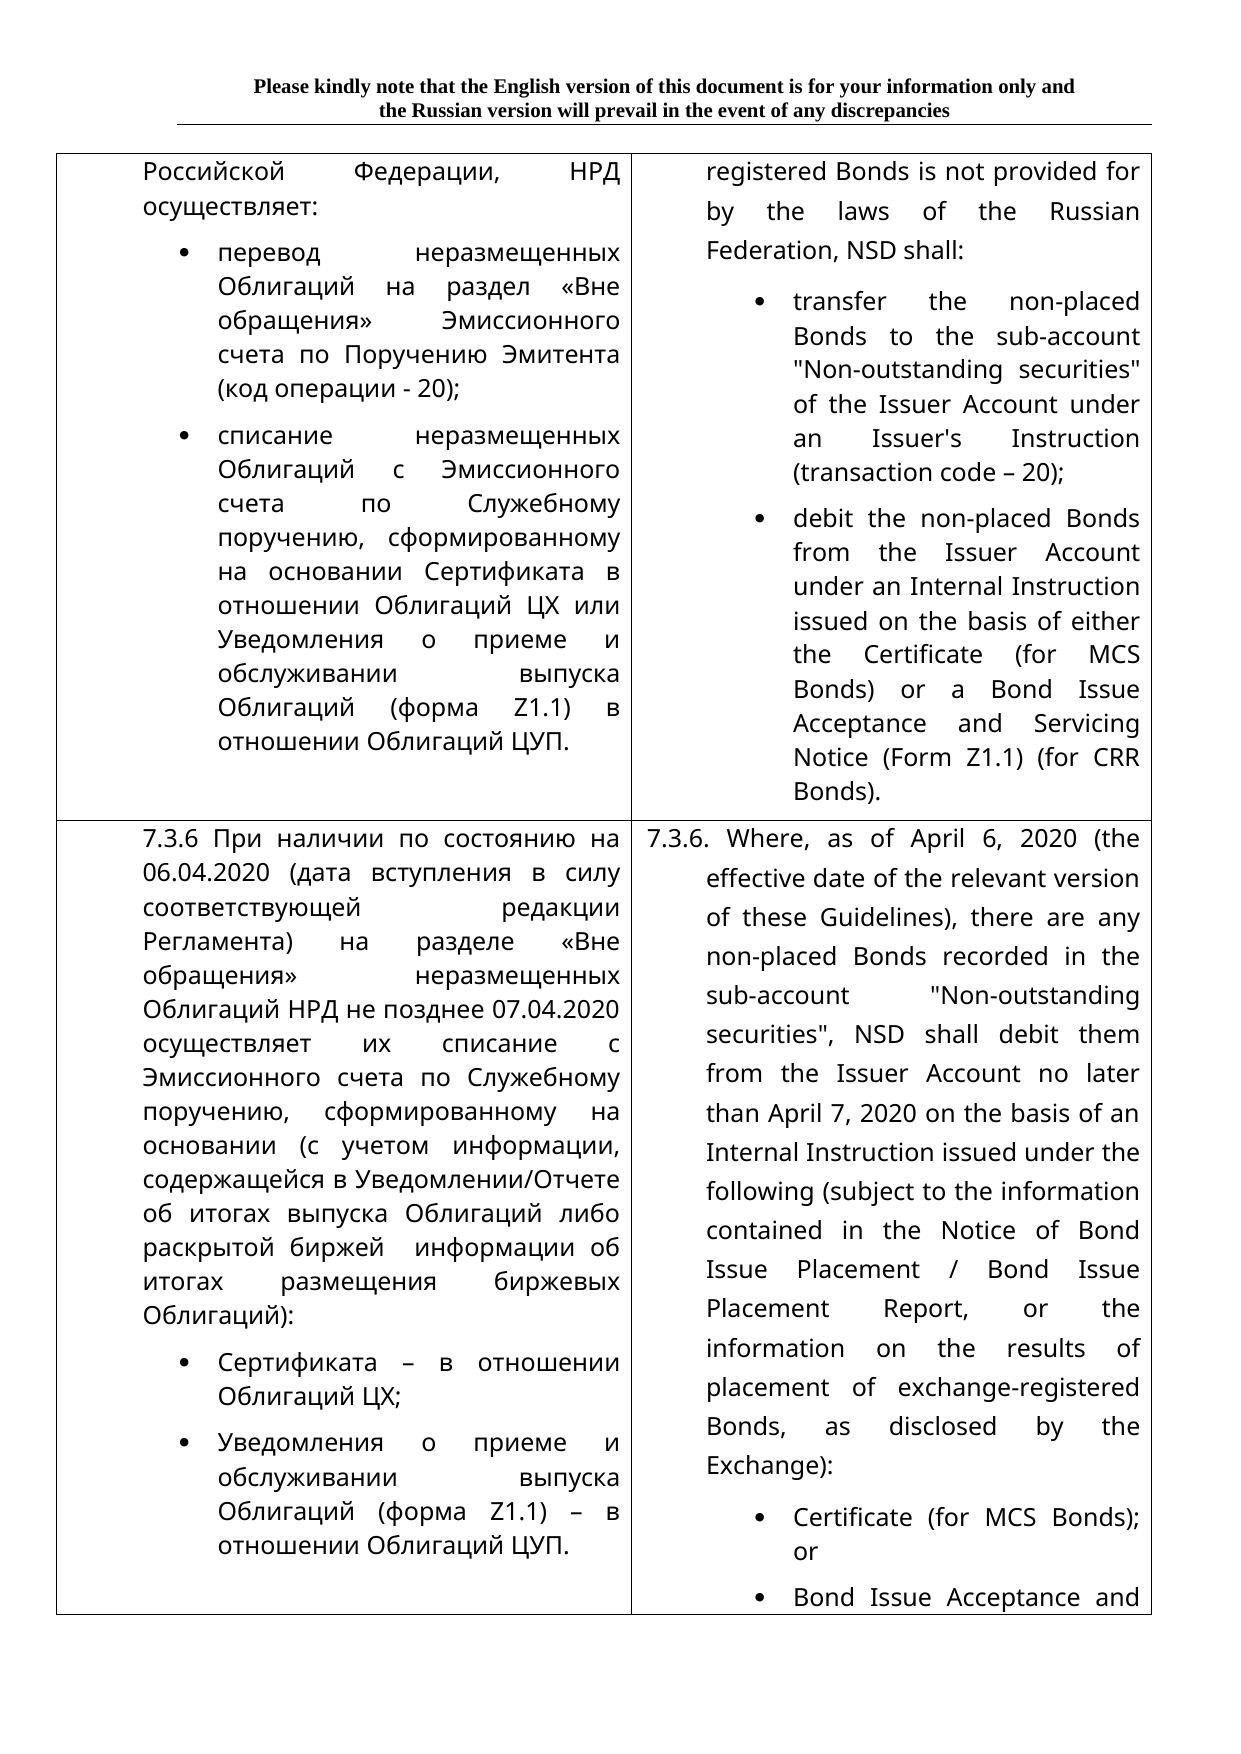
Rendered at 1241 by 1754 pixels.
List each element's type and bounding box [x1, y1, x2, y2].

table_cell [57, 821, 631, 1614]
table_cell [632, 154, 1151, 820]
table_cell [57, 154, 631, 820]
table_cell [632, 821, 1151, 1614]
